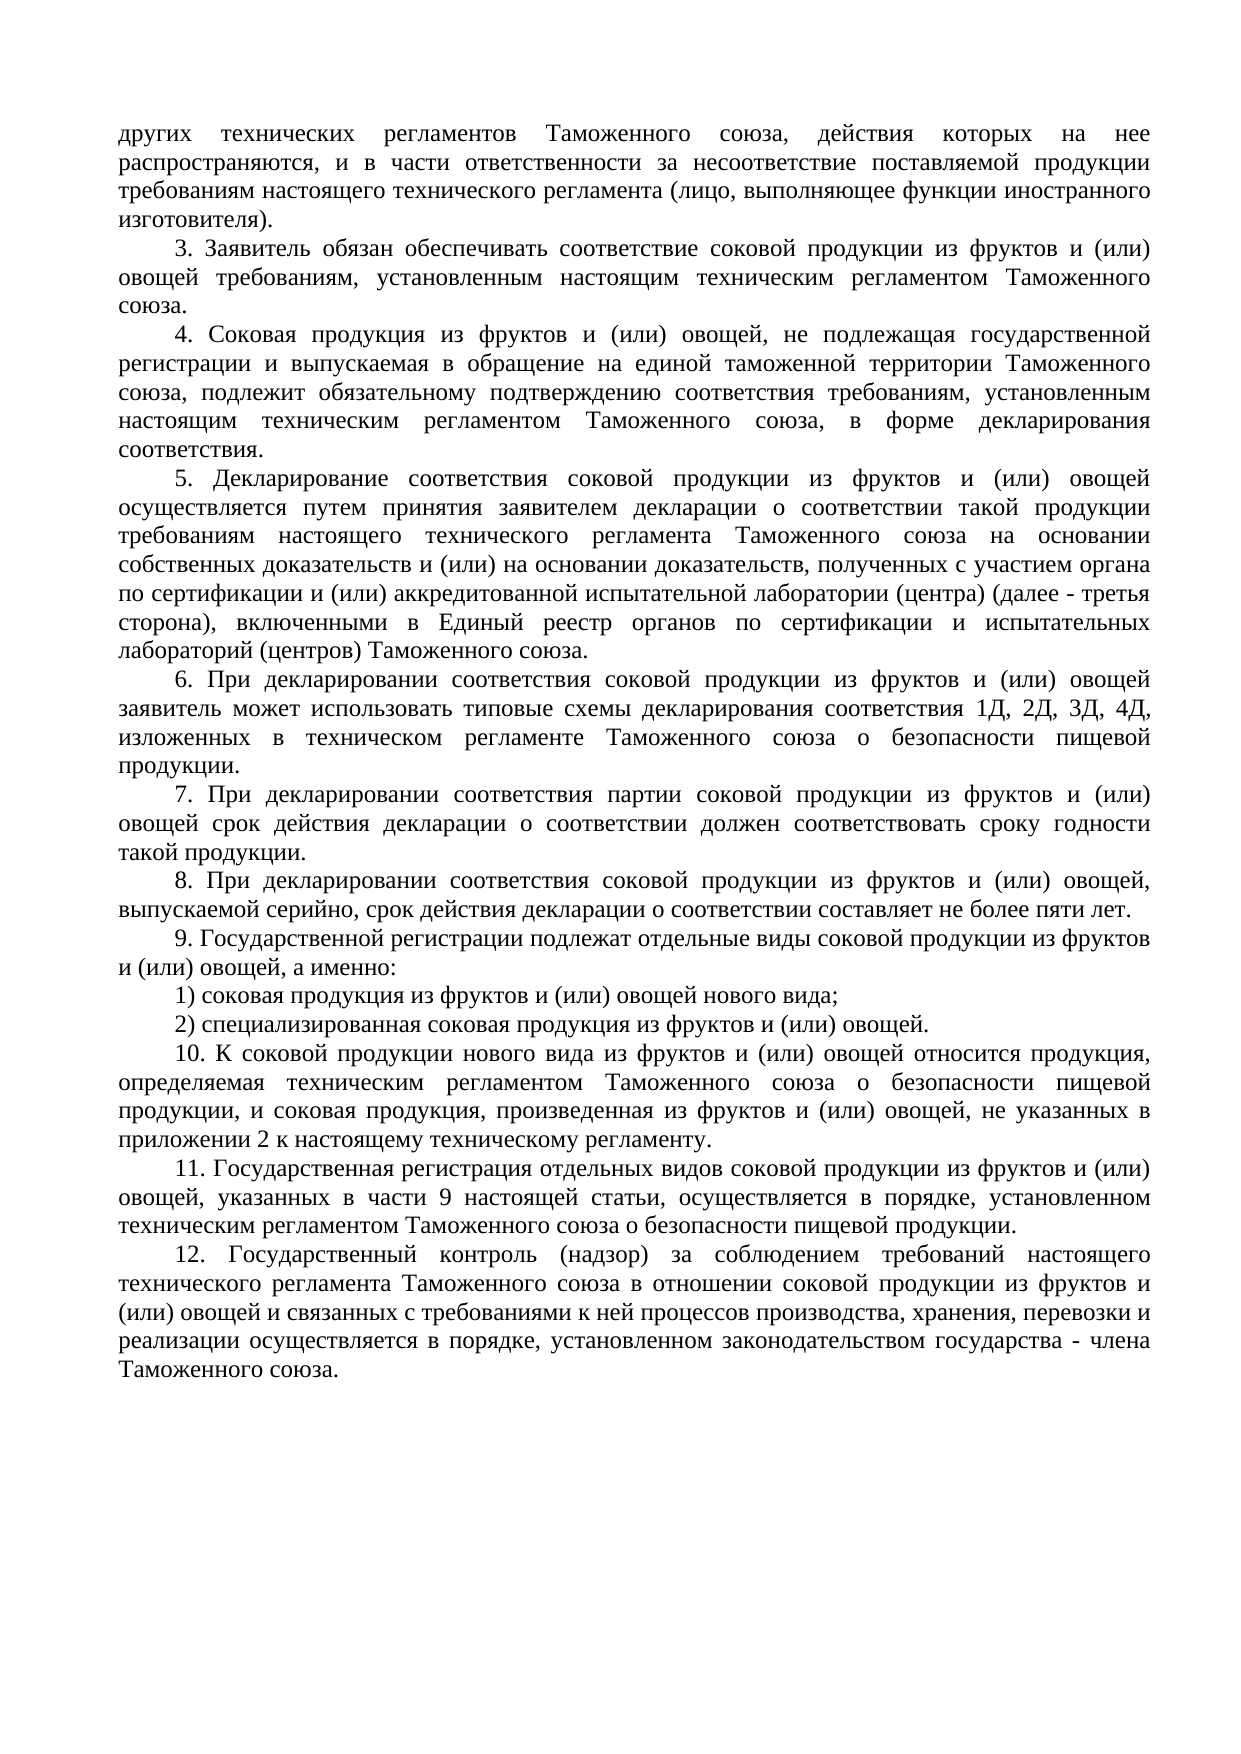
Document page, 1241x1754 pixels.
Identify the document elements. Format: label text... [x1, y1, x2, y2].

text 10. К соковой продукции нового вида из фруктов и (или) овощей относится продукция, определяемая техническим регламентом Таможенного союза о безопасности пищевой продукции, и соковая продукция, произведенная из фруктов и (или) овощей, не указанных в приложении 2 к настоящему техническому регламенту. [118, 1038, 1152, 1153]
text 11. Государственная регистрация отдельных видов соковой продукции из фруктов и (или) овощей, указанных в части 9 настоящей статьи, осуществляется в порядке, установленном техническим регламентом Таможенного союза о безопасности пищевой продукции. [118, 1153, 1152, 1239]
text 8. При декларировании соответствия соковой продукции из фруктов и (или) овощей, выпускаемой серийно, срок действия декларации о соответствии составляет не более пяти лет. [118, 866, 1152, 923]
text 9. Государственной регистрации подлежат отдельные виды соковой продукции из фруктов и (или) овощей, а именно: [118, 923, 1152, 981]
text 2) специализированная соковая продукция из фруктов и (или) овощей. [118, 1009, 1152, 1038]
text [118, 118, 1152, 233]
text 7. При декларировании соответствия партии соковой продукции из фруктов и (или) овощей срок действия декларации о соответствии должен соответствовать сроку годности такой продукции. [118, 779, 1152, 866]
text 12. Государственный контроль (надзор) за соблюдением требований настоящего технического регламента Таможенного союза в отношении соковой продукции из фруктов и (или) овощей и связанных с требованиями к ней процессов производства, хранения, перевозки и реализации осуществляется в порядке, установленном законодательством государства - члена Таможенного союза. [118, 1239, 1152, 1383]
text 3. Заявитель обязан обеспечивать соответствие соковой продукции из фруктов и (или) овощей требованиям, установленным настоящим техническим регламентом Таможенного союза. [118, 233, 1152, 319]
text 6. При декларировании соответствия соковой продукции из фруктов и (или) овощей заявитель может использовать типовые схемы декларирования соответствия 1Д, 2Д, 3Д, 4Д, изложенных в техническом регламенте Таможенного союза о безопасности пищевой продукции. [118, 664, 1152, 779]
text 5. Декларирование соответствия соковой продукции из фруктов и (или) овощей осуществляется путем принятия заявителем декларации о соответствии такой продукции требованиям настоящего технического регламента Таможенного союза на основании собственных доказательств и (или) на основании доказательств, полученных с участием органа по сертификации и (или) аккредитованной испытательной лаборатории (центра) (далее - третья сторона), включенными в Единый реестр органов по сертификации и испытательных лабораторий (центров) Таможенного союза. [118, 463, 1152, 664]
text 1) соковая продукция из фруктов и (или) овощей нового вида; [118, 981, 1152, 1009]
text 4. Соковая продукция из фруктов и (или) овощей, не подлежащая государственной регистрации и выпускаемая в обращение на единой таможенной территории Таможенного союза, подлежит обязательному подтверждению соответствия требованиям, установленным настоящим техническим регламентом Таможенного союза, в форме декларирования соответствия. [118, 319, 1152, 463]
